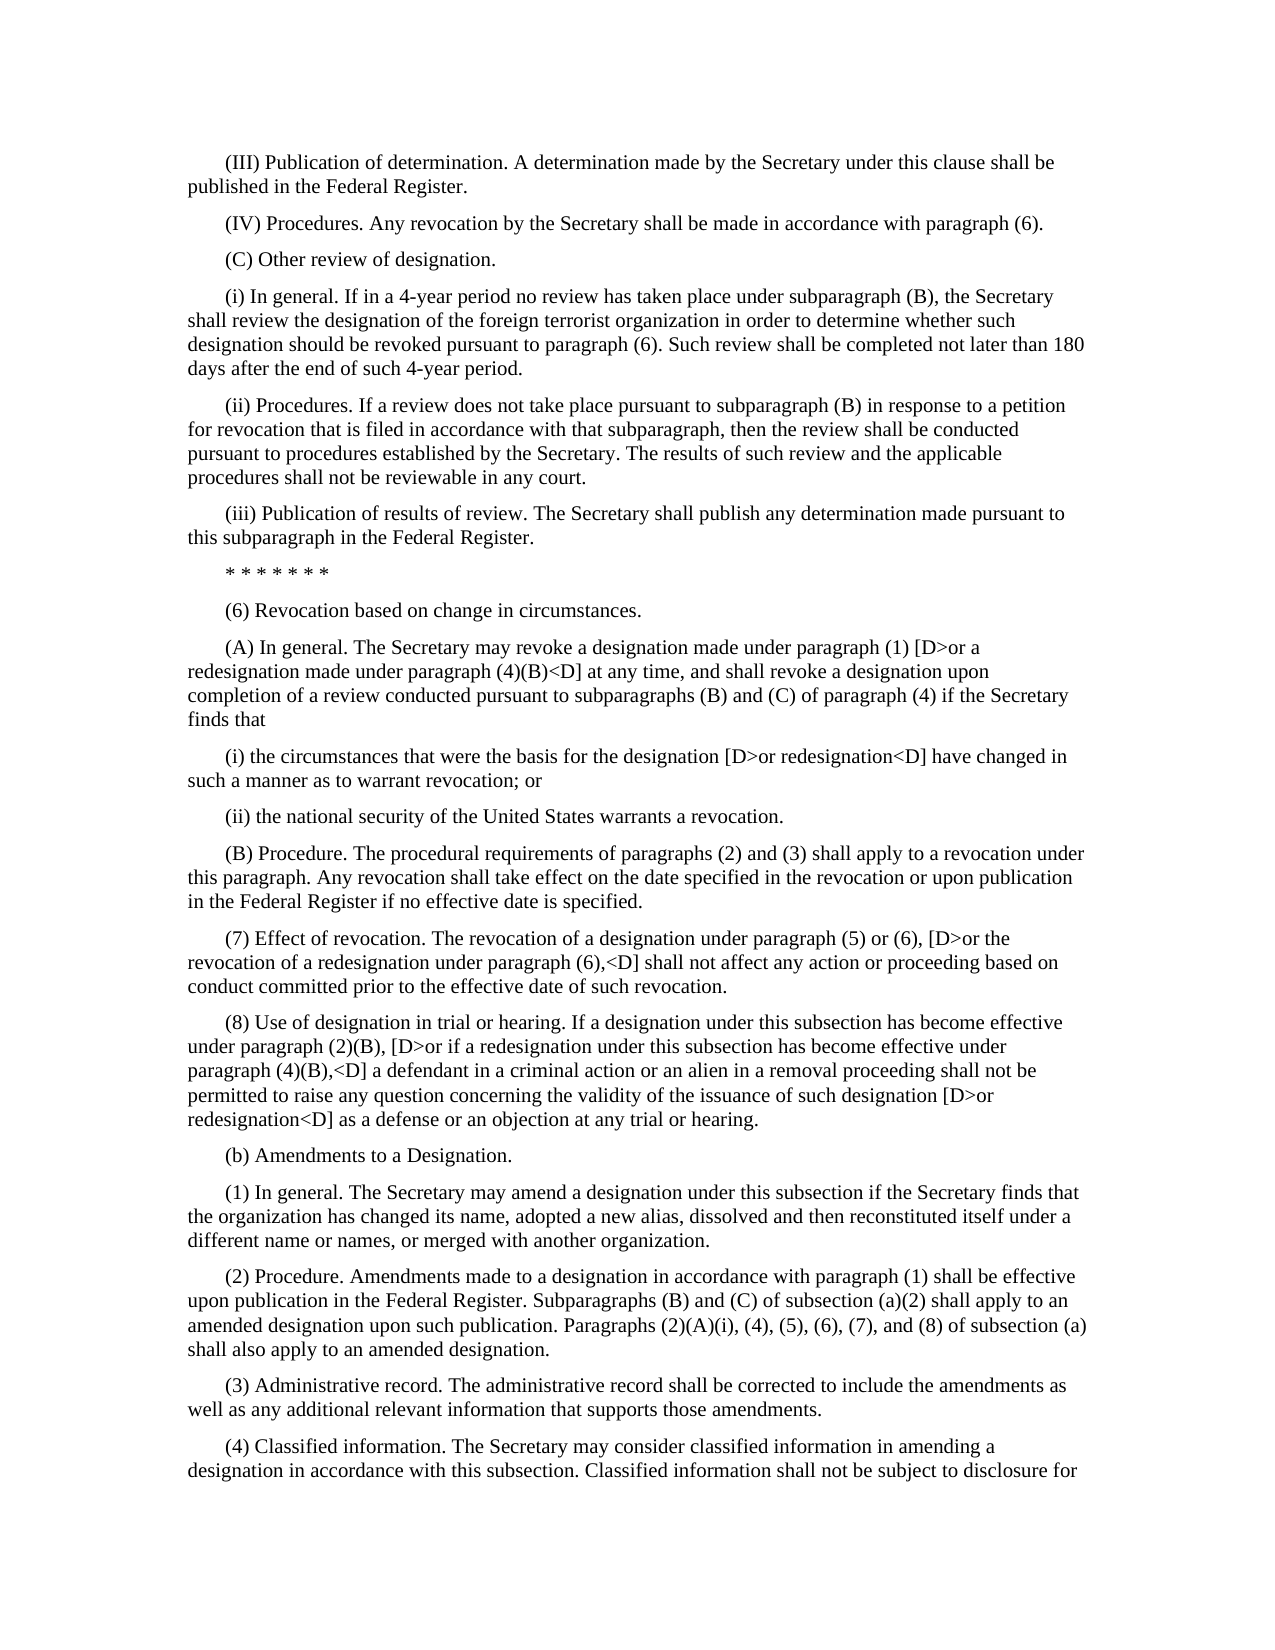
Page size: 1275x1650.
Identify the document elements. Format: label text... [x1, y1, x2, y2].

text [187, 1434, 1087, 1482]
text (b) Amendments to a Designation. [187, 1143, 1087, 1167]
text (3) Administrative record. The administrative record shall be corrected to include the amendments as well as any additional relevant information that supports those amendments. [187, 1373, 1087, 1421]
text (1) In general. The Secretary may amend a designation under this subsection if the Secretary finds that the organization has changed its name, adopted a new alias, dissolved and then reconstituted itself under a different name or names, or merged with another organization. [187, 1180, 1087, 1252]
text (B) Procedure. The procedural requirements of paragraphs (2) and (3) shall apply to a revocation under this paragraph. Any revocation shall take effect on the date specified in the revocation or upon publication in the Federal Register if no effective date is specified. [187, 841, 1087, 913]
text (6) Revocation based on change in circumstances. [187, 598, 1087, 622]
text (iii) Publication of results of review. The Secretary shall publish any determination made pursuant to this subparagraph in the Federal Register. [187, 501, 1087, 549]
text (ii) Procedures. If a review does not take place pursuant to subparagraph (B) in response to a petition for revocation that is filed in accordance with that subparagraph, then the review shall be conducted pursuant to procedures established by the Secretary. The results of such review and the applicable procedures shall not be reviewable in any court. [187, 392, 1087, 489]
text (i) the circumstances that were the basis for the designation [D>or redesignation<D] have changed in such a manner as to warrant revocation; or [187, 744, 1087, 792]
text (IV) Procedures. Any revocation by the Secretary shall be made in accordance with paragraph (6). [187, 211, 1087, 235]
text (III) Publication of determination. A determination made by the Secretary under this clause shall be published in the Federal Register. [187, 150, 1087, 198]
text (8) Use of designation in trial or hearing. If a designation under this subsection has become effective under paragraph (2)(B), [D>or if a redesignation under this subsection has become effective under paragraph (4)(B),<D] a defendant in a criminal action or an alien in a removal proceeding shall not be permitted to raise any question concerning the validity of the issuance of such designation [D>or redesignation<D] as a defense or an objection at any trial or hearing. [187, 1010, 1087, 1131]
text (2) Procedure. Amendments made to a designation in accordance with paragraph (1) shall be effective upon publication in the Federal Register. Subparagraphs (B) and (C) of subsection (a)(2) shall apply to an amended designation upon such publication. Paragraphs (2)(A)(i), (4), (5), (6), (7), and (8) of subsection (a) shall also apply to an amended designation. [187, 1264, 1087, 1361]
text * * * * * * * [187, 562, 1087, 586]
text (7) Effect of revocation. The revocation of a designation under paragraph (5) or (6), [D>or the revocation of a redesignation under paragraph (6),<D] shall not affect any action or proceeding based on conduct committed prior to the effective date of such revocation. [187, 926, 1087, 998]
text (A) In general. The Secretary may revoke a designation made under paragraph (1) [D>or a redesignation made under paragraph (4)(B)<D] at any time, and shall revoke a designation upon completion of a review conducted pursuant to subparagraphs (B) and (C) of paragraph (4) if the Secretary finds that [187, 635, 1087, 731]
text (i) In general. If in a 4-year period no review has taken place under subparagraph (B), the Secretary shall review the designation of the foreign terrorist organization in order to determine whether such designation should be revoked pursuant to paragraph (6). Such review shall be completed not later than 180 days after the end of such 4-year period. [187, 284, 1087, 380]
text (ii) the national security of the United States warrants a revocation. [187, 804, 1087, 828]
text (C) Other review of designation. [187, 247, 1087, 271]
